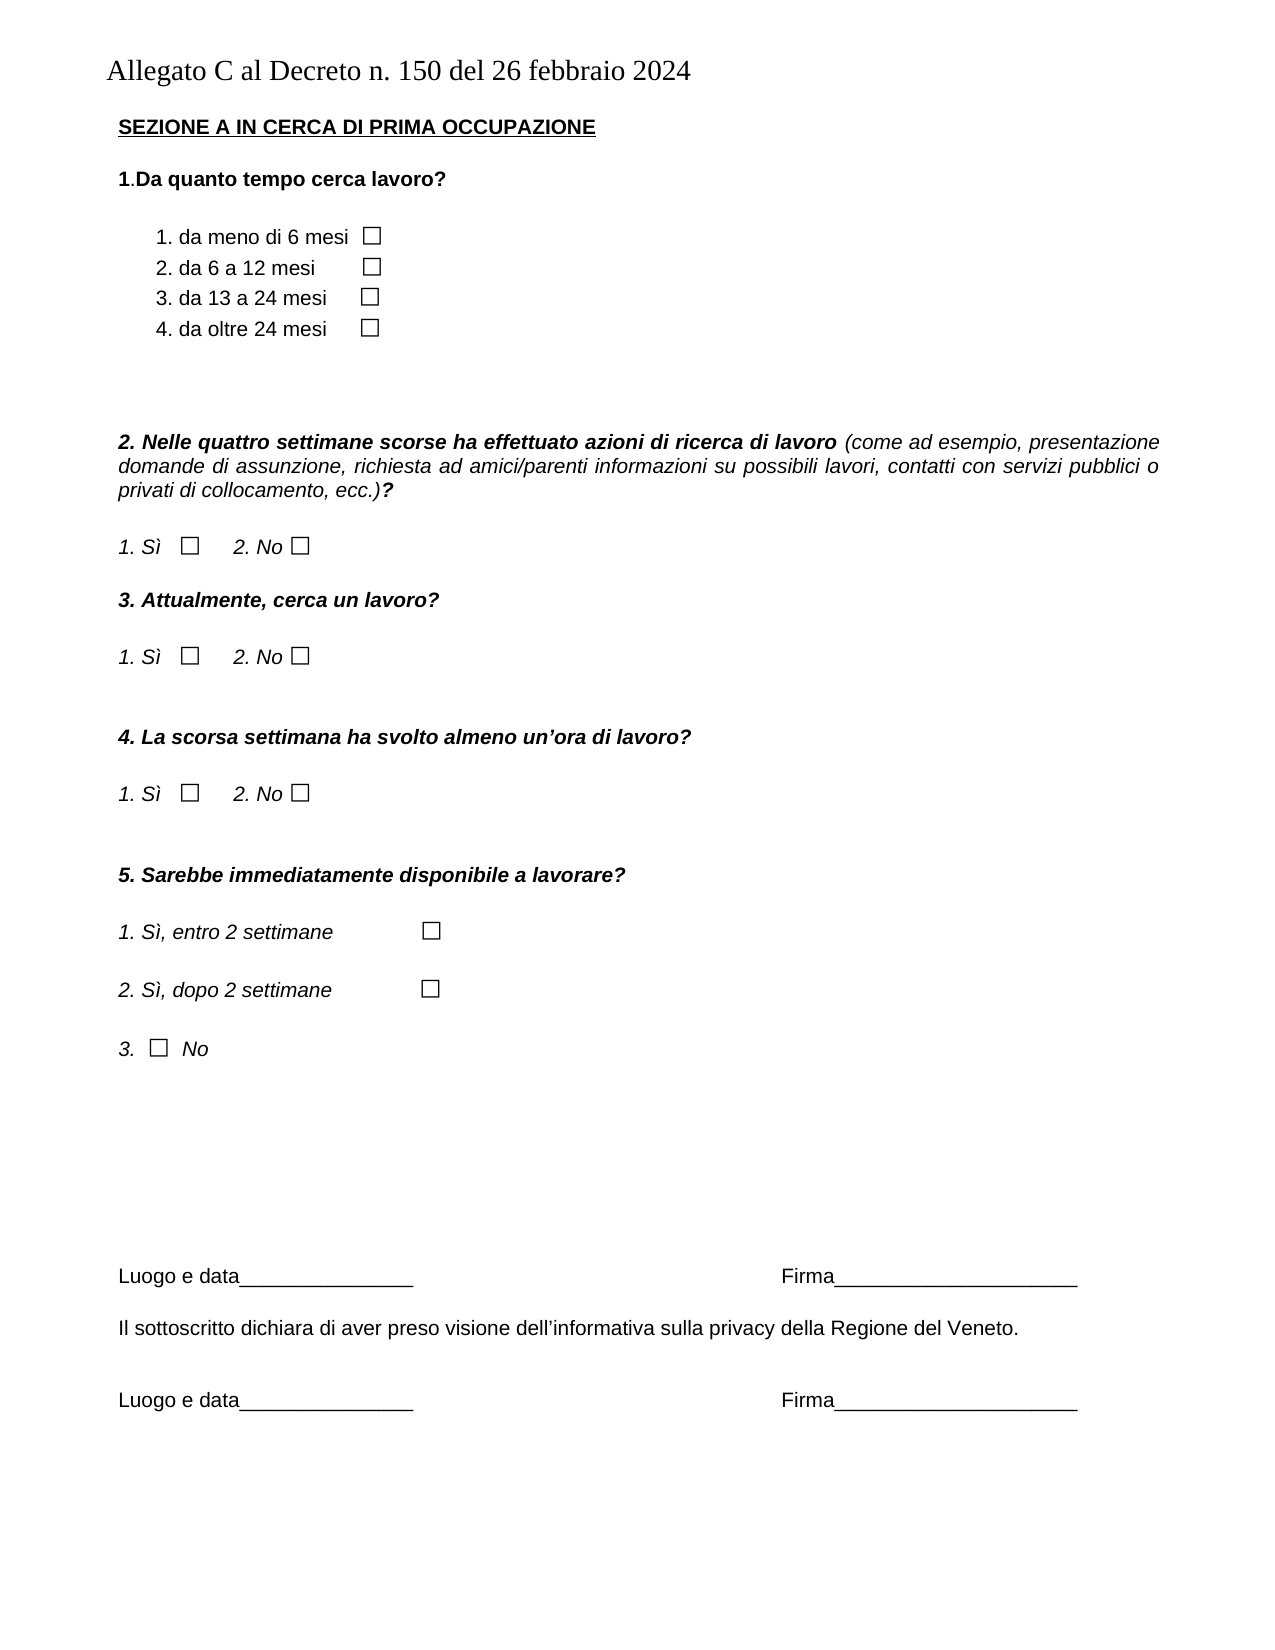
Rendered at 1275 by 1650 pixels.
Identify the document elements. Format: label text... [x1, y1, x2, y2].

text 4. La scorsa settimana ha svolto almeno un’ora di lavoro? [118, 726, 1161, 749]
text Luogo e data_______________ Firma_____________________ [118, 1264, 1096, 1288]
text SEZIONE A IN CERCA DI PRIMA OCCUPAZIONE [118, 117, 1171, 139]
text 1. da meno di 6 mesi [156, 219, 1171, 251]
text 1. Sì 2. No [118, 640, 353, 671]
text Luogo e data_______________ Firma_____________________ [118, 1388, 1110, 1412]
text 2. Nelle quattro settimane scorse ha effettuato azioni di ricerca di lavoro (come ad esempio, presentazione domande di assunzione, richiesta ad amici/parenti informazioni su possibili lavori, contatti con servizi pubblici o privati di collocamento, ecc.)? [118, 430, 1162, 502]
text 3. da 13 a 24 mesi [156, 281, 1171, 312]
text 2. Sì, dopo 2 settimane [118, 973, 451, 1004]
text 1. Sì, entro 2 settimane [118, 914, 452, 946]
text 1. Sì 2. No [118, 530, 353, 561]
text 1. Sì 2. No [118, 777, 353, 808]
text 5. Sarebbe immediatamente disponibile a lavorare? [118, 863, 637, 887]
text Il sottoscritto dichiara di aver preso visione dell’informativa sulla privacy della Regione del Veneto. [118, 1316, 1171, 1340]
text 3. Attualmente, cerca un lavoro? [118, 588, 445, 612]
text 4. da oltre 24 mesi [156, 312, 1171, 343]
text 2. da 6 a 12 mesi [156, 251, 1171, 281]
text 3. No [118, 1032, 448, 1063]
text 1.Da quanto tempo cerca lavoro? [118, 167, 452, 191]
